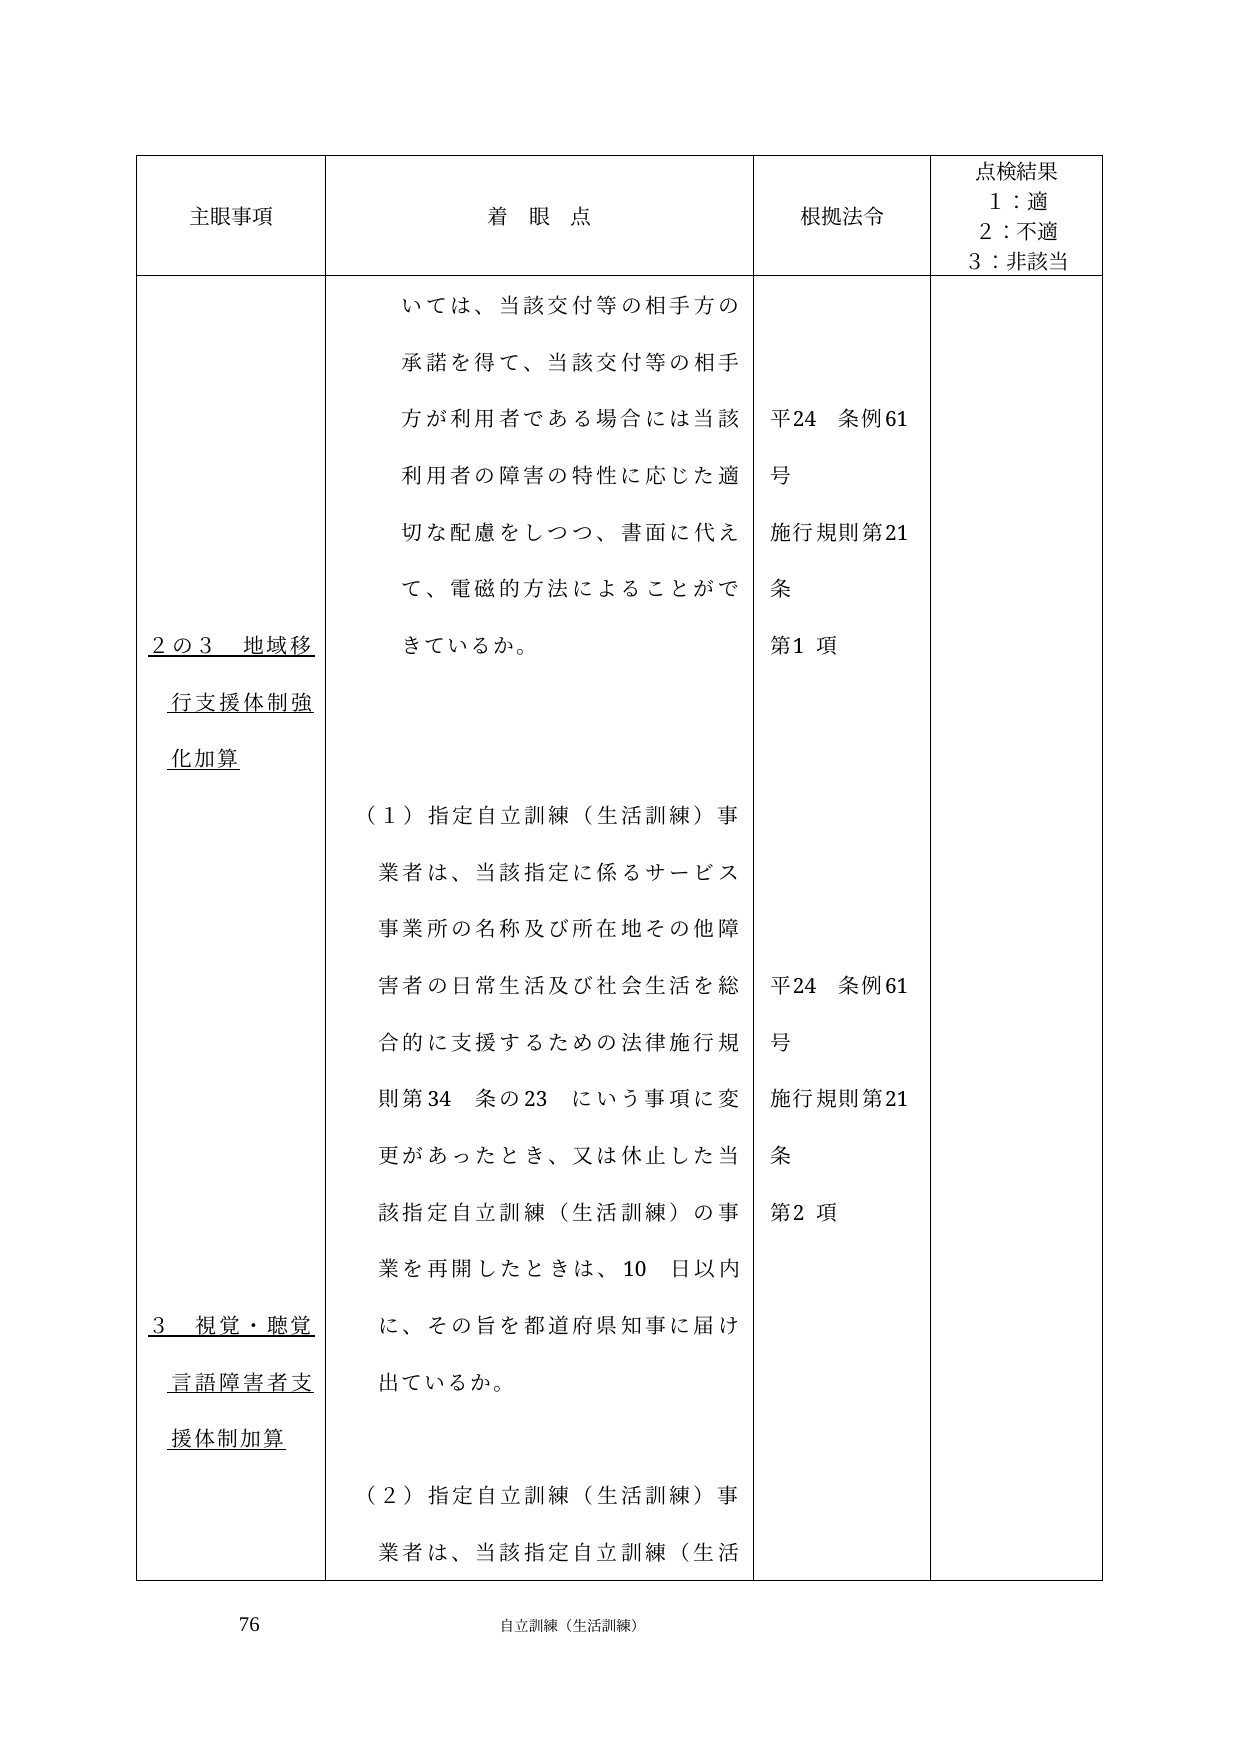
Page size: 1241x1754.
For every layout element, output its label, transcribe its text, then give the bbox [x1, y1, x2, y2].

table_header 主眼事項 [137, 156, 325, 275]
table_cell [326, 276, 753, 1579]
table_header 着 眼 点 [326, 156, 753, 275]
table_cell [137, 276, 325, 1579]
table_header 根拠法令 [754, 156, 930, 275]
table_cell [754, 276, 930, 1579]
table_header 点検結果 １：適 ２：不適 ３：非該当 [931, 156, 1102, 275]
table_cell [931, 276, 1102, 1579]
